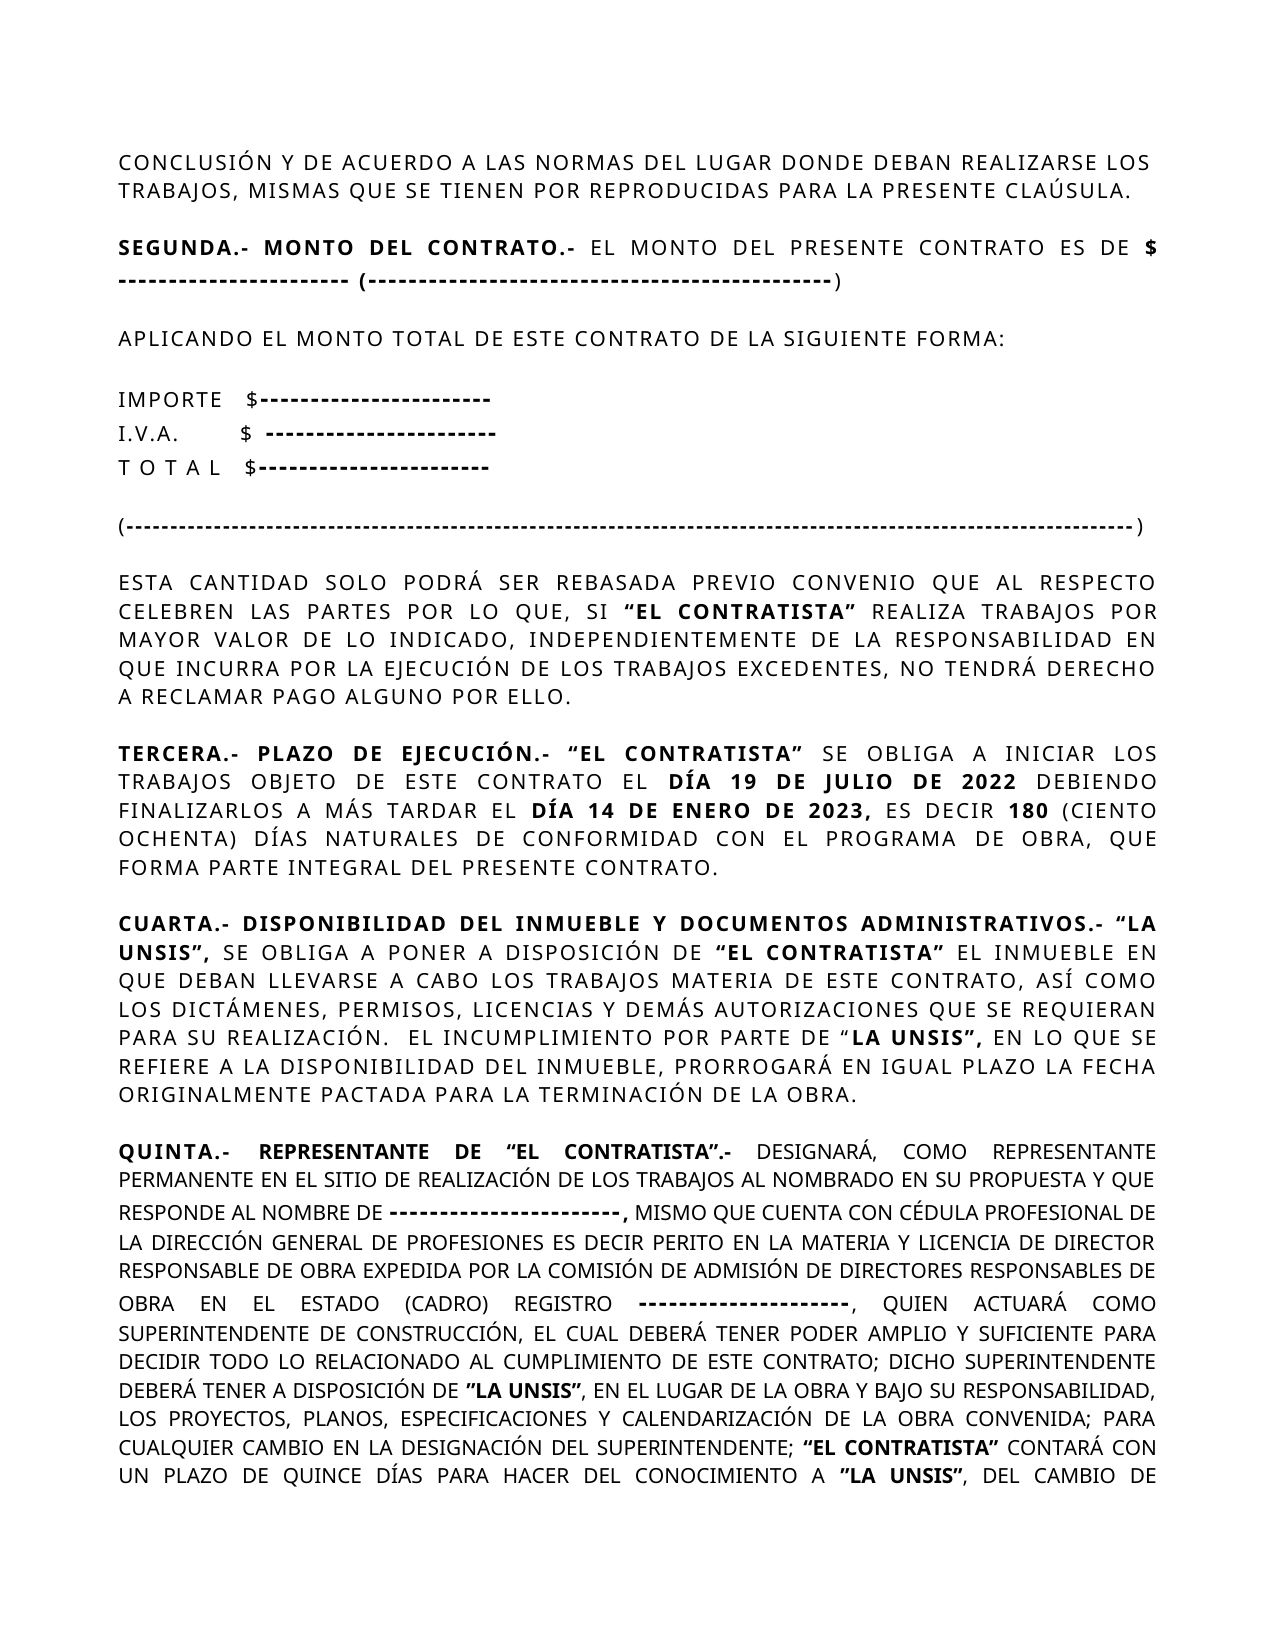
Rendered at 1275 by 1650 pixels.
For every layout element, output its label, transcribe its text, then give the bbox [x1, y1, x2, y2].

text IMPORTE $----------------------- [118, 381, 1157, 415]
text I.V.A. $ ----------------------- [118, 415, 1157, 449]
text SEGUNDA.- MONTO DEL CONTRATO.- El monto del presente contrato es de $ ----------------------- (----------------------------------------------) [118, 233, 1157, 296]
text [118, 148, 1151, 204]
text T O T A L $----------------------- [118, 449, 1157, 483]
text Esta cantidad solo podrá ser rebasada previo convenio que al respecto celebren las partes por lo que, si “EL CONTRATISTA” realiza trabajos por mayor valor de lo indicado, independientemente de la responsabilidad en que incurra por la ejecución de los trabajos excedentes, no tendrá derecho a reclamar pago alguno por ello. [118, 568, 1157, 711]
text aplicando el monto total de este contrato de la siguiente forma: [118, 324, 1157, 352]
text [118, 1137, 1157, 1489]
text CUARTA.- DISPONIBILIDAD DEL INMUEBLE Y DOCUMENTOS ADMINISTRATIVOS.- “la UNSIS”, se obliga a poner a disposición de “EL CONTRATISTA” el inmueble en que deban llevarse a cabo los trabajos materia de este contrato, así como los dictámenes, permisos, licencias y demás autorizaciones que se requieran para su realización. El incumplimiento por parte de “la UNSIS”, en lo que se refiere a la disponibilidad del inmueble, prorrogará en igual plazo la fecha originalmente pactada para la terminación de la obra. [118, 909, 1157, 1109]
text (-------------------------------------------------------------------------------------------------------------------) [118, 511, 1157, 540]
text TERCERA.- PLAZO DE EJECUCIÓN.- “EL CONTRATISTA” se obliga a iniciar los trabajos objeto de este contrato el día 19 de julio de 2022 DEBIENDO FINALIZARLOS A MÁS TARDAR EL DÍA 14 DE ENERO DE 2023, ES DECIR 180 (CIENTO OCHENTA) DÍAS NATURALES DE CONFORMIDAD CON EL PROGRAMA de obra, que forma parte integral del presente contrato. [118, 739, 1157, 881]
